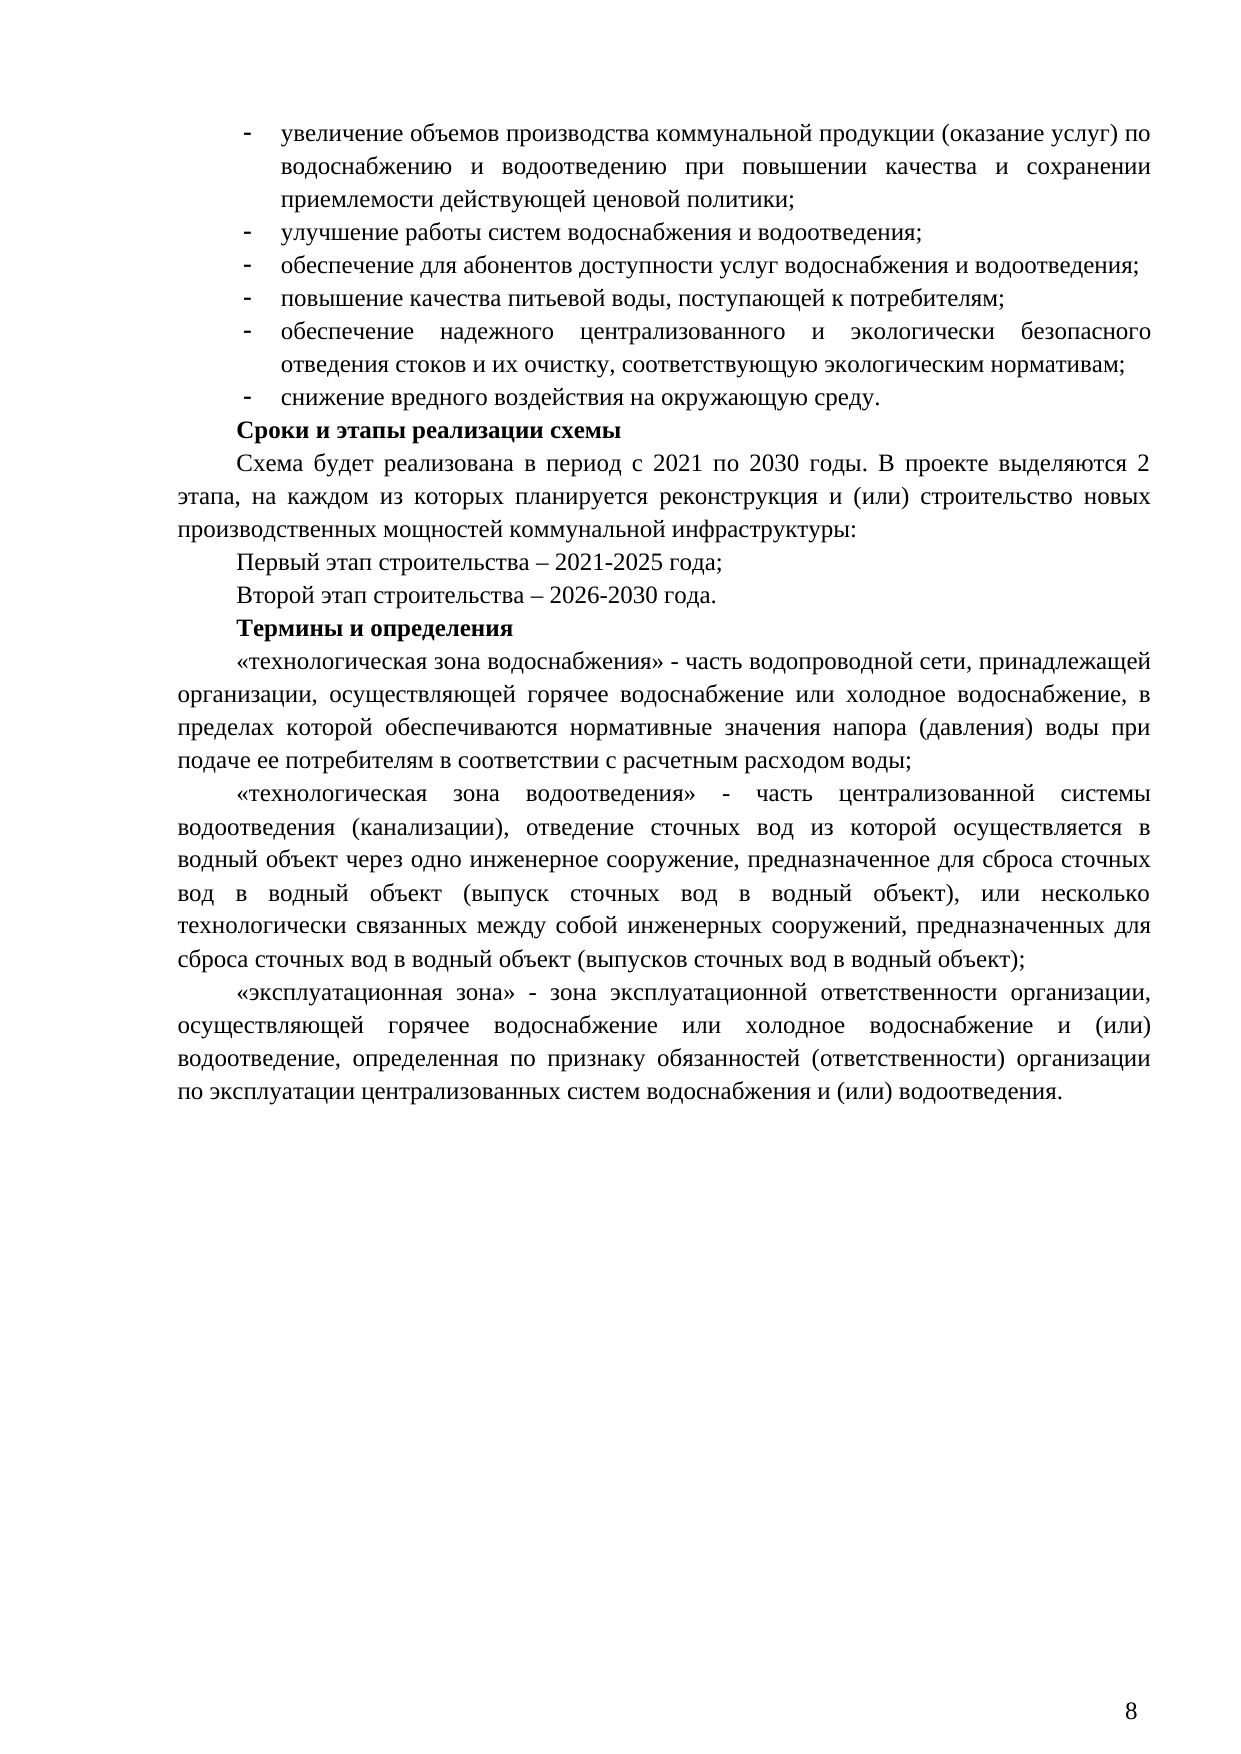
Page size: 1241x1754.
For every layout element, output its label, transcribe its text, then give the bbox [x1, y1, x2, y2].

list обеспечение надежного централизованного и экологически безопасного отведения стоков и их очистку, соответствующую экологическим нормативам; [243, 316, 1152, 378]
text «эксплуатационная зона» - зона эксплуатационной ответственности организации, осуществляющей горячее водоснабжение или холодное водоснабжение и (или) водоотведение, определенная по признаку обязанностей (ответственности) организации по эксплуатации централизованных систем водоснабжения и (или) водоотведения. [177, 977, 1152, 1104]
list повышение качества питьевой воды, поступающей к потребителям; [243, 283, 1152, 312]
list увеличение объемов производства коммунальной продукции (оказание услуг) по водоснабжению и водоотведению при повышении качества и сохранении приемлемости действующей ценовой политики; [243, 118, 1152, 213]
text Второй этап строительства – 2026-2030 года. [177, 580, 1152, 609]
text «технологическая зона водоснабжения» - часть водопроводной сети, принадлежащей организации, осуществляющей горячее водоснабжение или холодное водоснабжение, в пределах которой обеспечиваются нормативные значения напора (давления) воды при подаче ее потребителям в соответствии с расчетным расходом воды; [177, 646, 1152, 774]
text Термины и определения [177, 613, 1152, 642]
text Сроки и этапы реализации схемы [177, 415, 1152, 444]
text «технологическая зона водоотведения» - часть централизованной системы водоотведения (канализации), отведение сточных вод из которой осуществляется в водный объект через одно инженерное сооружение, предназначенное для сброса сточных вод в водный объект (выпуск сточных вод в водный объект), или несколько технологически связанных между собой инженерных сооружений, предназначенных для сброса сточных вод в водный объект (выпусков сточных вод в водный объект); [177, 778, 1152, 972]
list снижение вредного воздействия на окружающую среду. [243, 382, 1152, 411]
list улучшение работы систем водоснабжения и водоотведения; [243, 217, 1152, 246]
list обеспечение для абонентов доступности услуг водоснабжения и водоотведения; [243, 250, 1152, 279]
text Схема будет реализована в период с 2021 по 2030 годы. В проекте выделяются 2 этапа, на каждом из которых планируется реконструкция и (или) строительство новых производственных мощностей коммунальной инфраструктуры: [177, 448, 1152, 543]
text Первый этап строительства – 2021-2025 года; [177, 547, 1152, 576]
